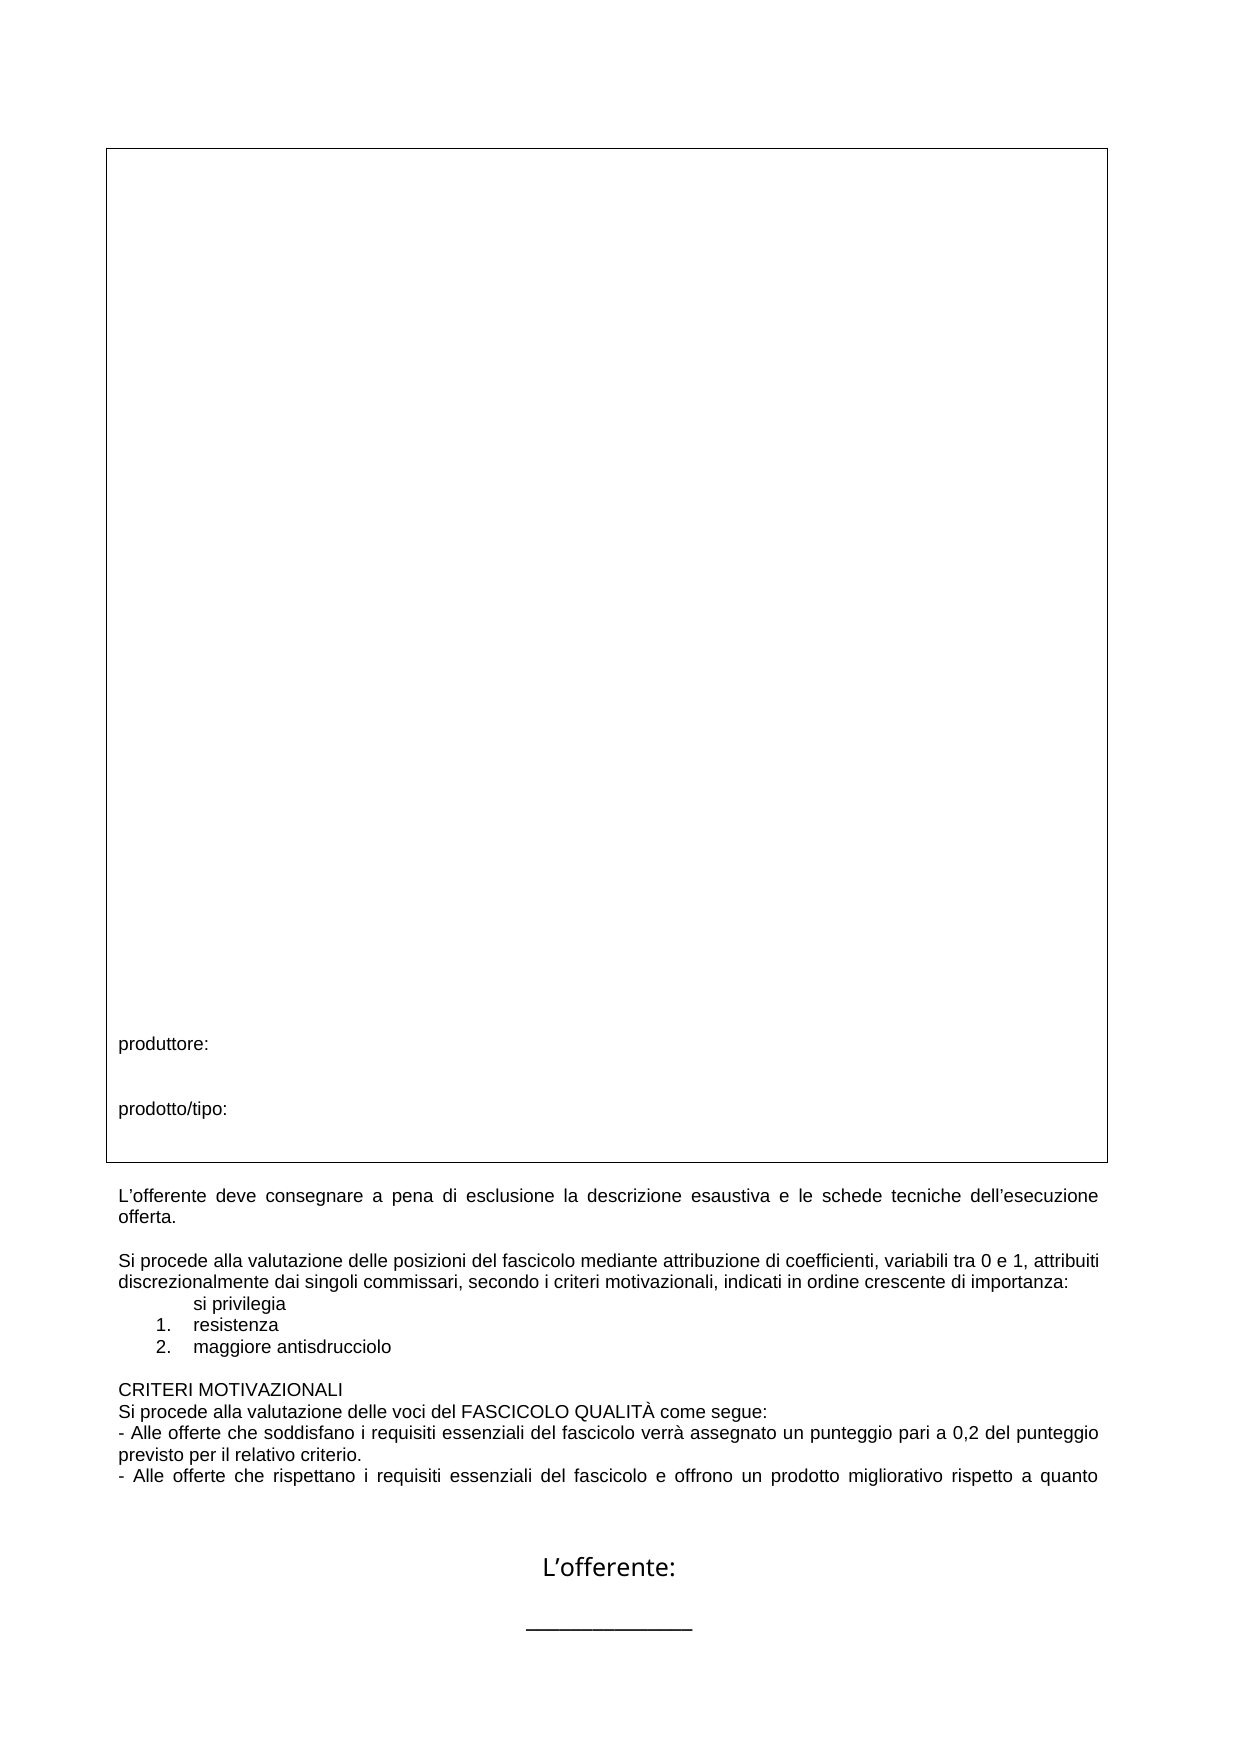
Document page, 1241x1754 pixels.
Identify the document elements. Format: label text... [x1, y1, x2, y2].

title L’offerente deve consegnare a pena di esclusione la descrizione esaustiva e le schede tecniche dell’esecuzione offerta. [118, 1185, 1100, 1228]
title Si procede alla valutazione delle voci del FASCICOLO QUALITÀ come segue: [118, 1400, 1100, 1422]
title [118, 1465, 1100, 1487]
title si privilegia [193, 1293, 1100, 1314]
title maggiore antisdrucciolo [156, 1336, 1100, 1357]
title resistenza [156, 1314, 1100, 1336]
title CRITERI MOTIVAZIONALI [118, 1379, 1100, 1400]
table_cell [107, 149, 1107, 1162]
title Si procede alla valutazione delle posizioni del fascicolo mediante attribuzione di coefficienti, variabili tra 0 e 1, attribuiti discrezionalmente dai singoli commissari, secondo i criteri motivazionali, indicati in ordine crescente di importanza: [118, 1249, 1100, 1293]
title - Alle offerte che soddisfano i requisiti essenziali del fascicolo verrà assegnato un punteggio pari a 0,2 del punteggio previsto per il relativo criterio. [118, 1422, 1100, 1465]
